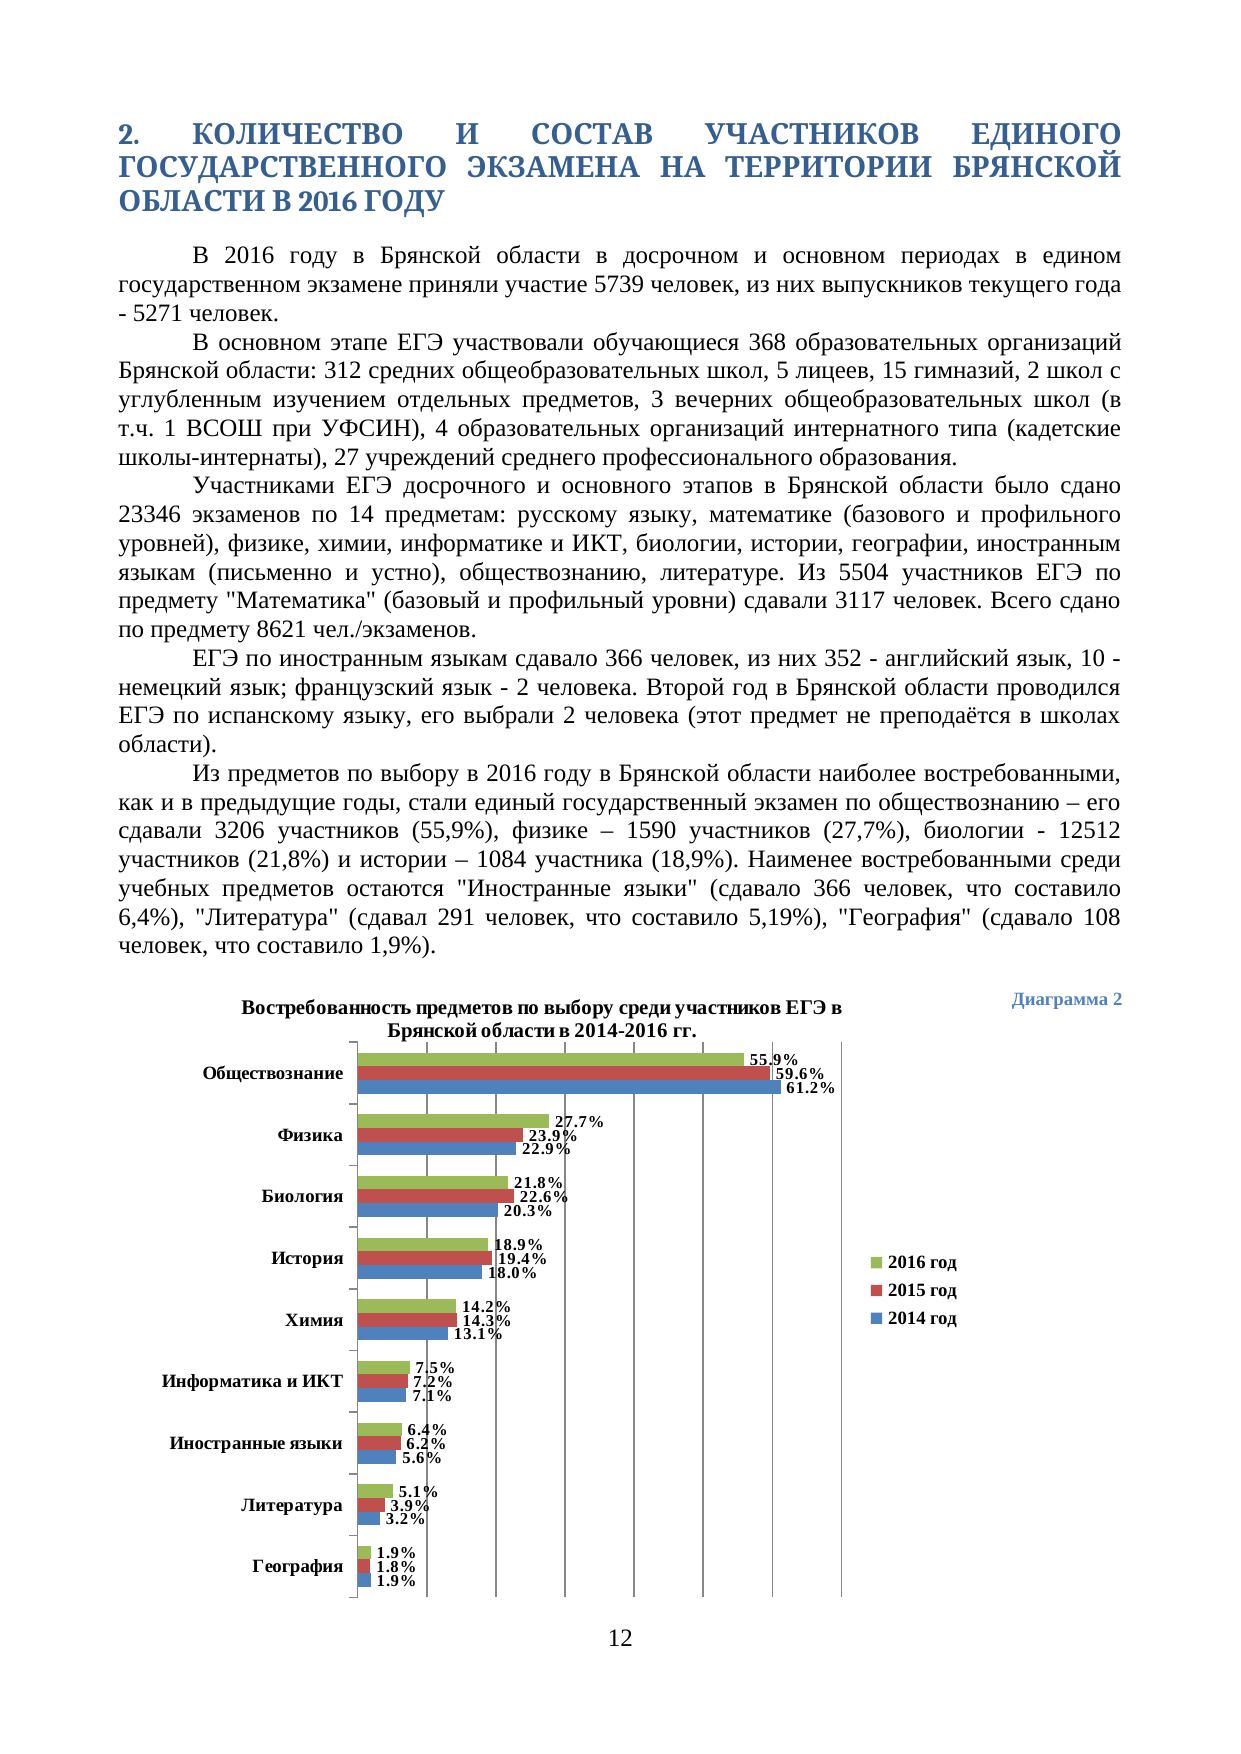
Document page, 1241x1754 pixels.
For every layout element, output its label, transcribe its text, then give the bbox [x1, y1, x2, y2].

list В основном этапе ЕГЭ участвовали обучающиеся 368 образовательных организаций Брянской области: 312 средних общеобразовательных школ, 5 лицеев, 15 гимназий, 2 школ с углубленным изучением отдельных предметов, 3 вечерних общеобразовательных школ (в т.ч. 1 ВСОШ при УФСИН), 4 образовательных организаций интернатного типа (кадетские школы-интернаты), 27 учреждений среднего профессионального образования. [118, 327, 1122, 470]
list Из предметов по выбору в 2016 году в Брянской области наиболее востребованными, как и в предыдущие годы, стали единый государственный экзамен по обществознанию – его сдавали 3206 участников (55,9%), физике – 1590 участников (27,7%), биологии - 12512 участников (21,8%) и истории – 1084 участника (18,9%). Наименее востребованными среди учебных предметов остаются "Иностранные языки" (сдавало 366 человек, что составило 6,4%), "Литература" (сдавал 291 человек, что составило 5,19%), "География" (сдавало 108 человек, что составило 1,9%). [118, 758, 1122, 959]
subtitle КОЛИЧЕСТВО И СОСТАВ УЧАСТНИКОВ ЕДИНОГО ГОСУДАРСТВЕННОГО ЭКЗАМЕНА НА ТЕРРИТОРИИ БРЯНСКОЙ ОБЛАСТИ В 2016 ГОДУ [118, 118, 1122, 219]
list ЕГЭ по иностранным языкам сдавало 366 человек, из них 352 - английский язык, 10 - немецкий язык; французский язык - 2 человека. Второй год в Брянской области проводился ЕГЭ по испанскому языку, его выбрали 2 человека (этот предмет не преподаётся в школах области). [118, 643, 1122, 758]
list Участниками ЕГЭ досрочного и основного этапов в Брянской области было сдано 23346 экзаменов по 14 предметам: русскому языку, математике (базового и профильного уровней), физике, химии, информатике и ИКТ, биологии, истории, географии, иностранным языкам (письменно и устно), обществознанию, литературе. Из 5504 участников ЕГЭ по предмету "Математика" (базовый и профильный уровни) сдавали 3117 человек. Всего сдано по предмету 8621 чел./экзаменов. [118, 470, 1122, 643]
list В 2016 году в Брянской области в досрочном и основном периодах в едином государственном экзамене приняли участие 5739 человек, из них выпускников текущего года - 5271 человек. [118, 240, 1122, 327]
